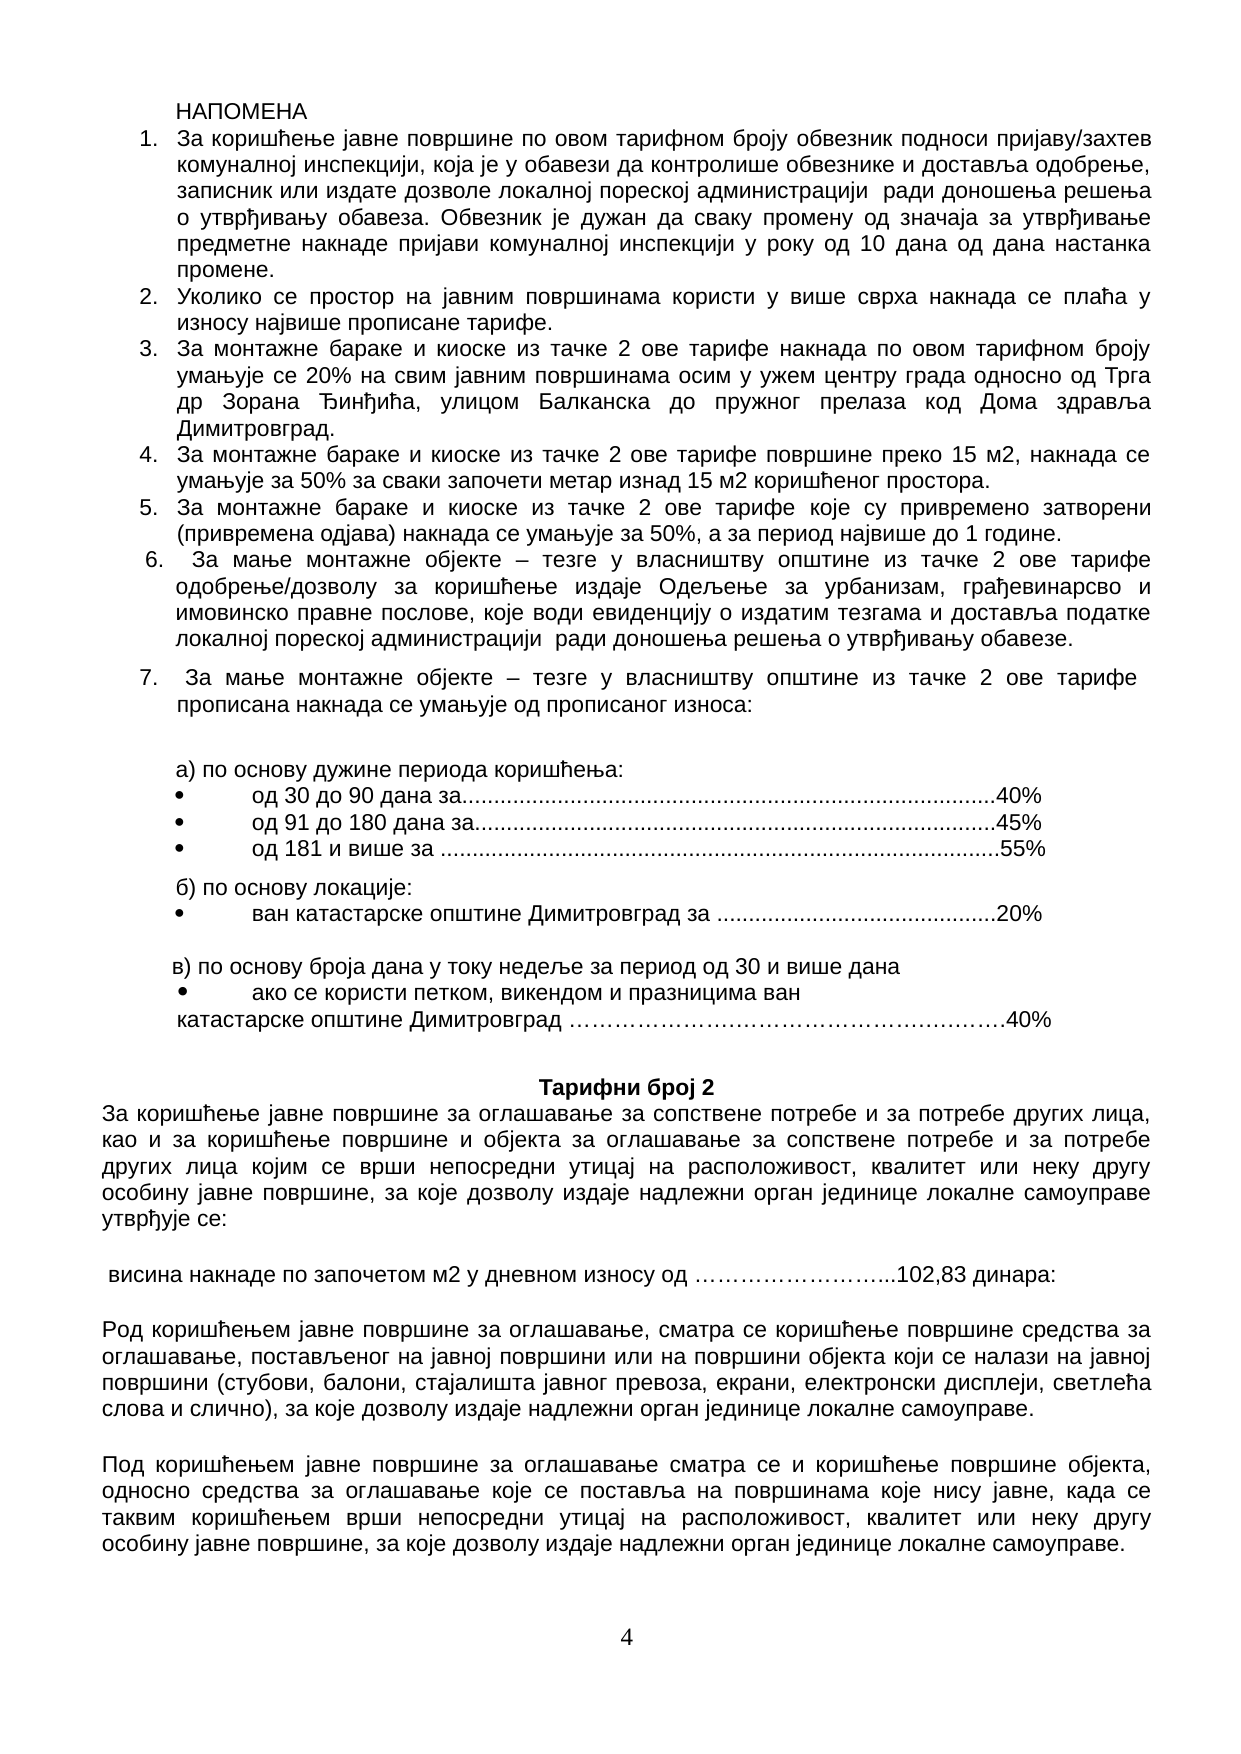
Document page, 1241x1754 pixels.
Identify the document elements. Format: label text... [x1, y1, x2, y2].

text Pод коришћењем јавне површине за оглашавање, сматра се коришћење површине средства за оглашавање, постављеног на јавној површини или на површини објекта који се налази на јавној површини (стубови, балони, стајалишта јавног превоза, екрани, електронски дисплеји, светлећа слова и слично), за које дозволу издаје надлежни орган јединице локалне самоуправе. [102, 1316, 1152, 1422]
text в) по основу броја дана у току недеље за период од 30 и више дана [102, 953, 1152, 979]
text 7. За мање монтажне објекте – тезге у власништву општине из тачке 2 ове тарифе прописана накнада се умањује од прописаног износа: [139, 664, 1152, 717]
text б) по основу локације: [175, 874, 1152, 900]
list од 91 до 180 дана за..................................................................................45% [175, 808, 1152, 835]
list од 181 и више за ........................................................................................55% [175, 835, 1152, 861]
list За коришћење јавне површине по овом тарифном броју обвезник подноси пријаву/захтев комуналној инспекцији, која је у обавези да контролише обвезнике и доставља одобрење, записник или издате дозволе локалној пореској администрацији ради доношења решења о утврђивању обавеза. Обвезник је дужан да сваку промену од значаја за утврђивање предметне накнаде пријави комуналној инспекцији у року од 10 дана од дана настанка промене. [139, 124, 1152, 283]
text висина накнаде по започетом м2 у дневном износу од ……………………...102,83 динара: [102, 1261, 1152, 1287]
list ако се користи петком, викендом и празницима ван [178, 979, 1152, 1006]
list За монтажне бараке и киоске из тачке 2 ове тарифе накнада по овом тарифном броју умањује се 20% на свим јавним површинама осим у ужем центру града односно од Трга др Зорана Ђинђића, улицом Балканска до пружног прелаза код Дома здравља Димитровград. [139, 335, 1152, 441]
text 6. За мање монтажне објекте – тезге у власништву општине из тачке 2 ове тарифе одобрење/дозволу за коришћење издаје Одељење за урбанизам, грађевинарсво и имовинско правне послове, које води евиденцију о издатим тезгама и доставља податке локалној пореској администрацији ради доношења решења о утврђивању обавезе. [131, 546, 1152, 652]
list Уколико се простор на јавним површинама користи у више сврха накнада се плаћа у износу највише прописане тарифе. [139, 283, 1152, 335]
text НАПОМЕНА [139, 98, 1152, 124]
text Под коришћењем јавне површине за оглашавање сматра се и коришћење површине објекта, односно средства за оглашавање које се поставља на површинама које нису јавне, када се таквим коришћењем врши непосредни утицај на расположивост, квалитет или неку другу особину јавне површине, за које дозволу издаје надлежни орган јединице локалне самоуправе. [102, 1451, 1152, 1556]
list ван катастарске општине Димитровград за ............................................20% [175, 900, 1152, 926]
list од 30 до 90 дана за....................................................................................40% [175, 782, 1152, 808]
list катастарске општине Димитровград ………………….…………………….….…….40% [177, 1006, 1152, 1032]
text Тарифни број 2 [87, 1073, 1152, 1100]
text а) по основу дужине периода коришћења: [175, 756, 1152, 782]
list За монтажне бараке и киоске из тачке 2 ове тарифе које су привремено затворени (привремена одјава) накнада се умањује за 50%, а за период највише до 1 године. [139, 493, 1152, 546]
text За коришћење јавне површине за оглашавање за сопствене потребе и за потребе других лица, као и за коришћење површине и објекта за оглашавање за сопствене потребе и за потребе других лица којим се врши непосредни утицај на расположивост, квалитет или неку другу особину јавне површине, за које дозволу издаје надлежни орган јединице локалне самоуправе утврђује се: [102, 1100, 1152, 1232]
list За монтажне бараке и киоске из тачке 2 ове тарифе површине преко 15 м2, накнада се умањује за 50% за сваки започети метар изнад 15 м2 коришћеног простора. [139, 441, 1152, 493]
